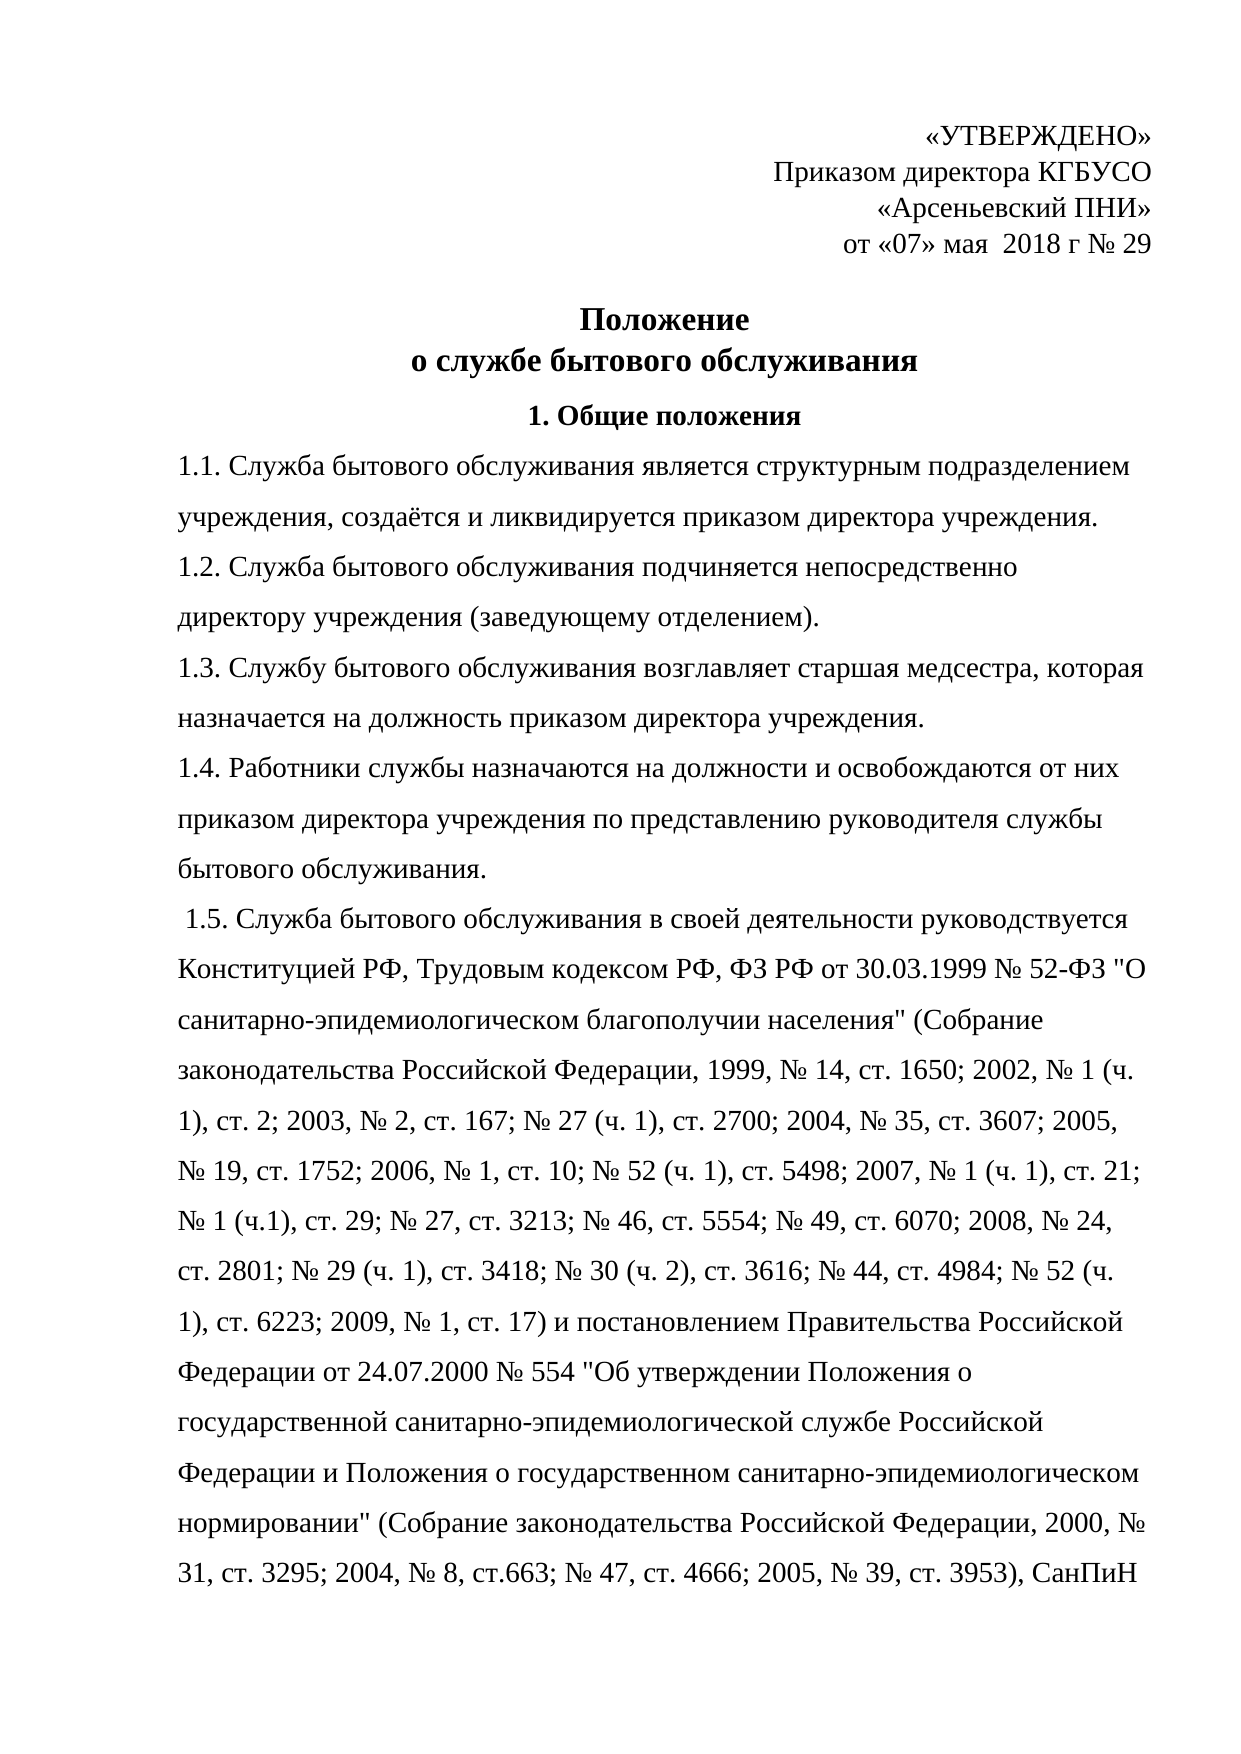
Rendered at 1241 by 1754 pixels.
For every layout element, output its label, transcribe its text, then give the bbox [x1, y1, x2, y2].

text 1.3. Службу бытового обслуживания возглавляет старшая медсестра, которая [177, 650, 1152, 683]
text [177, 1052, 1152, 1589]
text 1.5. Служба бытового обслуживания в своей деятельности руководствуется [177, 901, 1152, 935]
text 1.1. Служба бытового обслуживания является структурным подразделением [177, 448, 1152, 482]
text «УТВЕРЖДЕНО» [177, 118, 1152, 152]
text Приказом директора КГБУСО [177, 154, 1152, 188]
text о службе бытового обслуживания [177, 340, 1152, 378]
text приказом директора учреждения по представлению руководителя службы бытового обслуживания. [177, 801, 1152, 884]
text Положение [177, 299, 1152, 337]
text от «07» мая 2018 г № 29 [177, 227, 1152, 260]
text учреждения, создаётся и ликвидируется приказом директора учреждения. [177, 499, 1152, 532]
text санитарно-эпидемиологическом благополучии населения" (Собрание [177, 1002, 1152, 1036]
text «Арсеньевский ПНИ» [177, 190, 1152, 224]
text 1. Общие положения [177, 398, 1152, 432]
text Конституцией РФ, Трудовым кодексом РФ, ФЗ РФ от 30.03.1999 № 52-ФЗ "О [177, 952, 1152, 985]
text назначается на должность приказом директора учреждения. [177, 700, 1152, 734]
text 1.4. Работники службы назначаются на должности и освобождаются от них [177, 750, 1152, 784]
text 1.2. Служба бытового обслуживания подчиняется непосредственно директору учреждения (заведующему отделением). [177, 549, 1152, 633]
